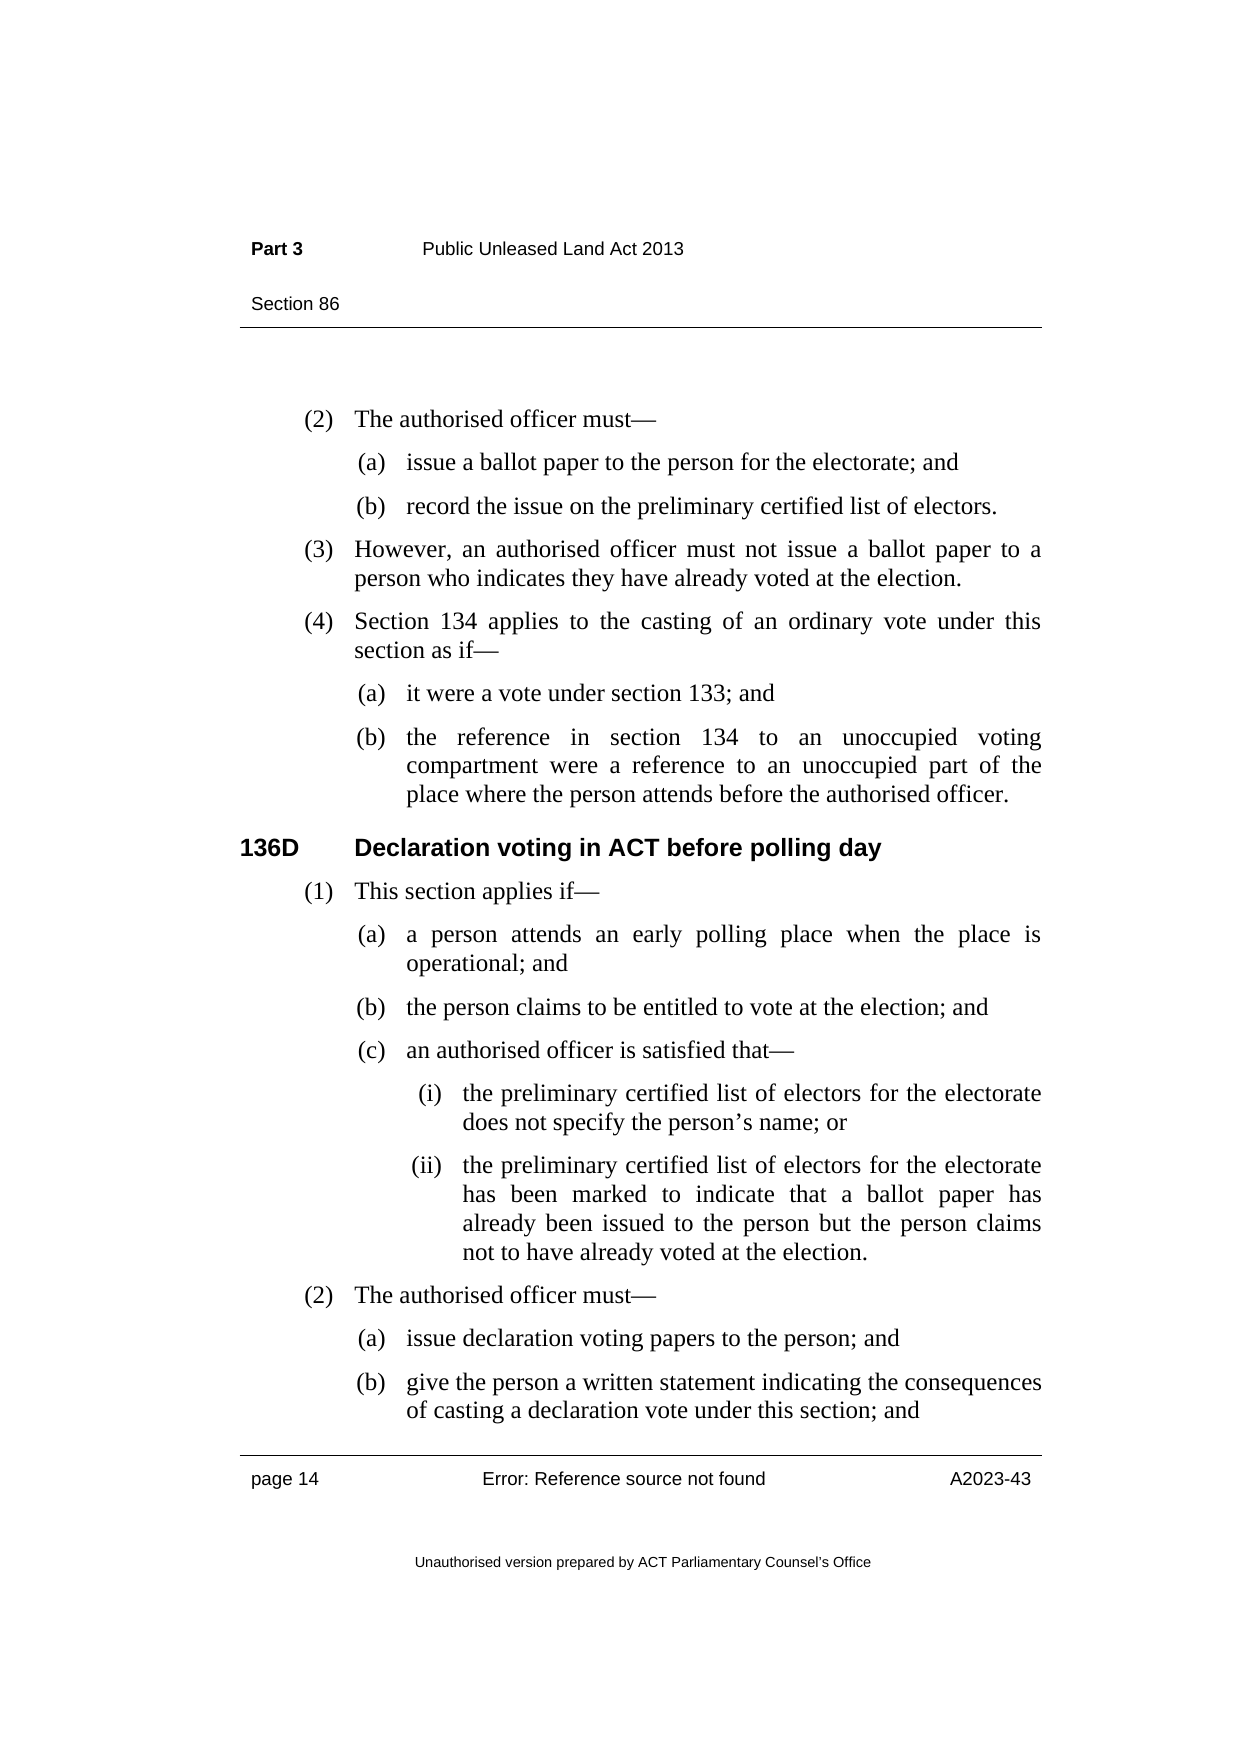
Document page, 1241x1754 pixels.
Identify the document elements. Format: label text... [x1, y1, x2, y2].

text (4) Section 134 applies to the casting of an ordinary vote under this section as if— [239, 606, 1042, 664]
text (3) However, an authorised officer must not issue a ballot paper to a person who indicates they have already voted at the election. [239, 534, 1042, 592]
text (a) issue a ballot paper to the person for the electorate; and [239, 447, 1042, 476]
text (a) issue declaration voting papers to the person; and [239, 1323, 1042, 1352]
text (2) The authorised officer must— [239, 1280, 1042, 1309]
text (a) a person attends an early polling place when the place is operational; and [239, 919, 1042, 977]
text (i) the preliminary certified list of electors for the electorate does not specify the person’s name; or [239, 1078, 1042, 1136]
text (1) This section applies if— [239, 876, 1042, 905]
text (c) an authorised officer is satisfied that— [239, 1035, 1042, 1064]
text (b) give the person a written statement indicating the consequences of casting a declaration vote under this section; and [239, 1367, 1042, 1424]
text (ii) the preliminary certified list of electors for the electorate has been marked to indicate that a ballot paper has already been issued to the person but the person claims not to have already voted at the election. [239, 1150, 1042, 1265]
text (a) it were a vote under section 133; and [239, 678, 1042, 707]
text (b) the person claims to be entitled to vote at the election; and [239, 992, 1042, 1020]
text (2) The authorised officer must— [239, 404, 1042, 433]
text 136D Declaration voting in ACT before polling day [239, 833, 1042, 862]
text (b) the reference in section 134 to an unoccupied voting compartment were a reference to an unoccupied part of the place where the person attends before the authorised officer. [239, 722, 1042, 808]
text (b) record the issue on the preliminary certified list of electors. [239, 491, 1042, 519]
